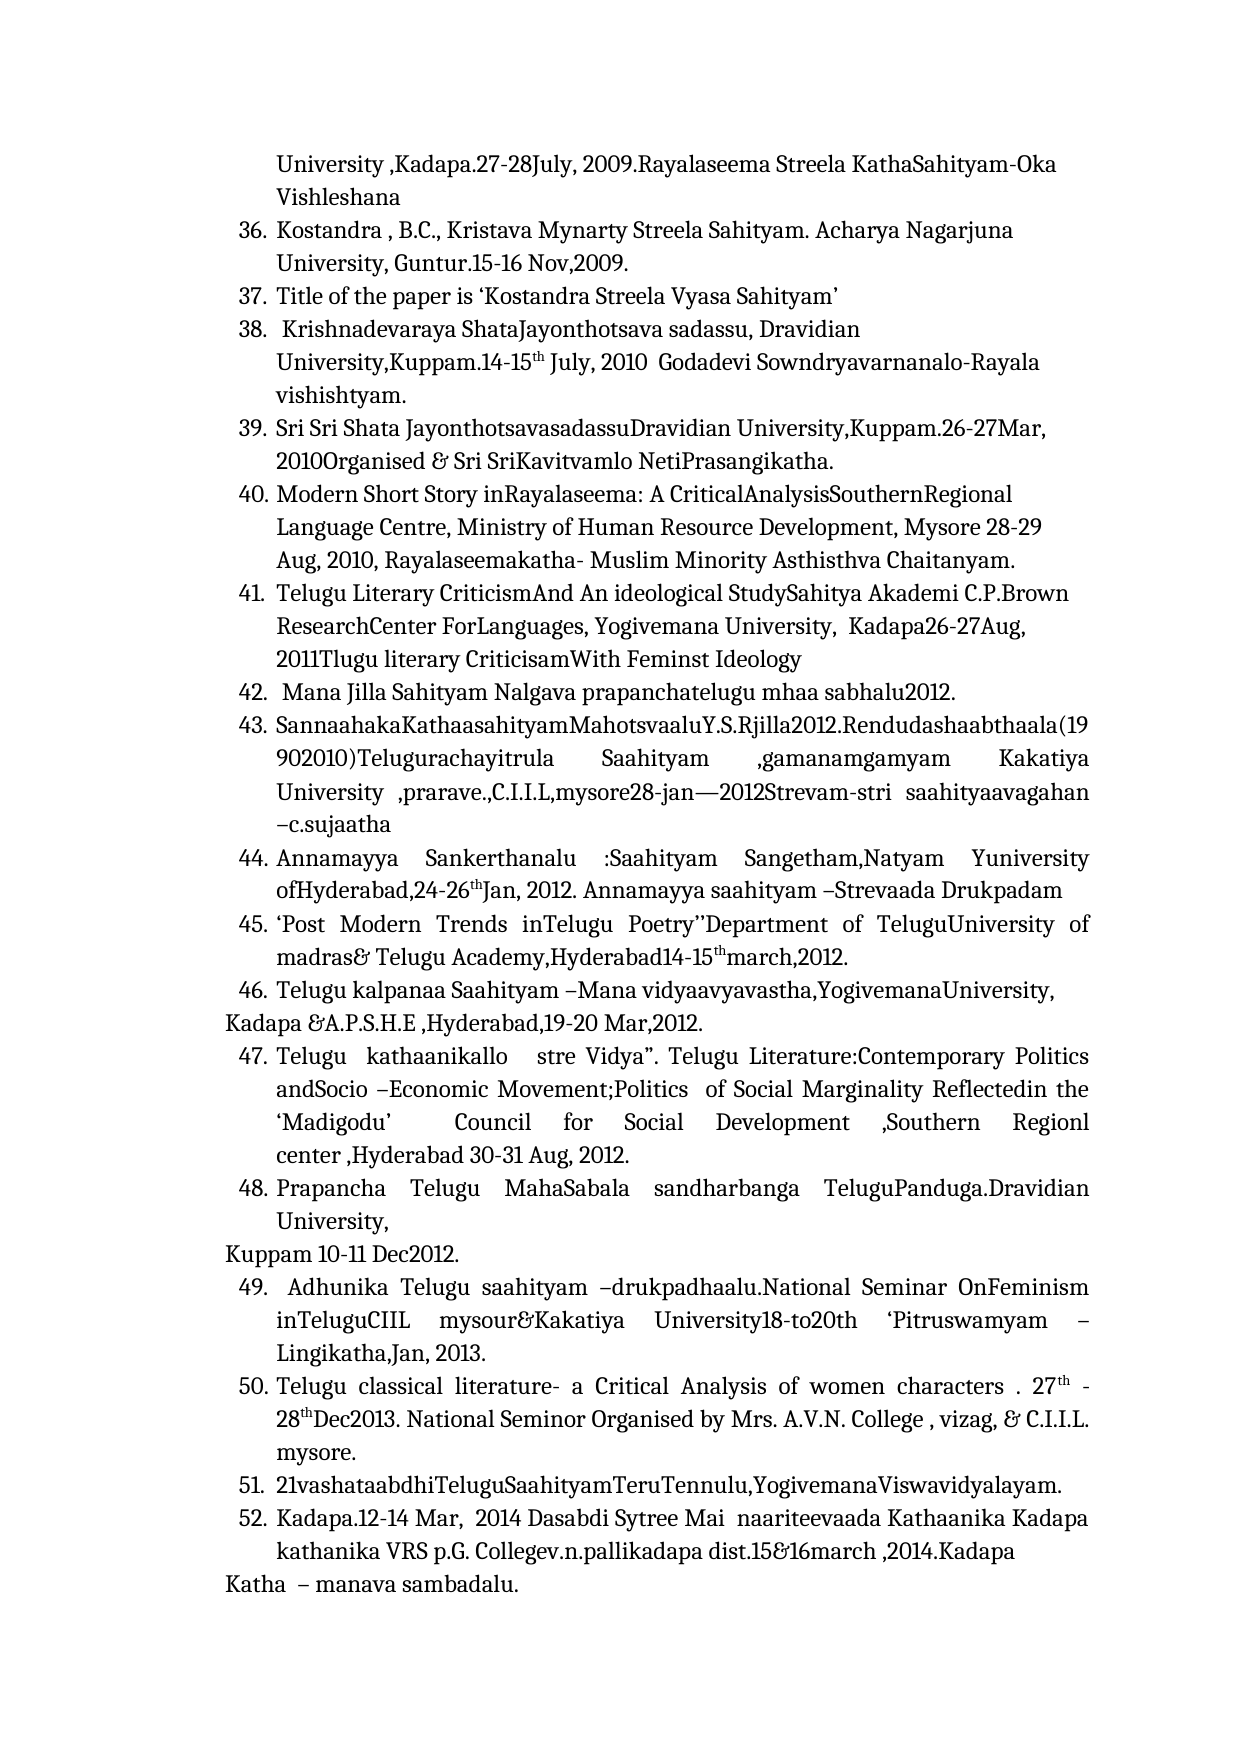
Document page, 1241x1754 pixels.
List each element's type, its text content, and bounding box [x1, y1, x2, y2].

list 21vashataabdhiTeluguSaahityamTeruTennulu,YogivemanaViswavidyalayam. [239, 1471, 1090, 1499]
list Adhunika Telugu saahityam –drukpadhaalu.National Seminar OnFeminism inTeluguCIIL mysour&Kakatiya University18-to20th ‘Pitruswamyam – Lingikatha,Jan, 2013. [239, 1273, 1090, 1367]
list Annamayya Sankerthanalu :Saahityam Sangetham,Natyam Yuniversity ofHyderabad,24-26thJan, 2012. Annamayya saahityam –Strevaada Drukpadam [239, 843, 1090, 905]
text Kuppam 10-11 Dec2012. [150, 1240, 1090, 1268]
list Kadapa.12-14 Mar, 2014 Dasabdi Sytree Mai naariteevaada Kathaanika Kadapa kathanika VRS p.G. Collegev.n.pallikadapa dist.15&16march ,2014.Kadapa [239, 1504, 1090, 1566]
list Sri Sri Shata JayonthotsavasadassuDravidian University,Kuppam.26-27Mar, 2010Organised & Sri SriKavitvamlo NetiPrasangikatha. [239, 414, 1090, 476]
list Mana Jilla Sahityam Nalgava prapanchatelugu mhaa sabhalu2012. [239, 678, 1090, 707]
list Telugu kalpanaa Saahityam –Mana vidyaavyavastha,YogivemanaUniversity, [239, 976, 1090, 1004]
list SannaahakaKathaasahityamMahotsvaaluY.S.Rjilla2012.Rendudashaabthaala(19902010)Telugurachayitrula Saahityam ,gamanamgamyam Kakatiya University ,prarave.,C.I.I.L,mysore28-jan—2012Strevam-stri saahityaavagahan –c.sujaatha [239, 711, 1090, 839]
list Prapancha Telugu MahaSabala sandharbanga TeluguPanduga.Dravidian University, [239, 1174, 1090, 1235]
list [239, 150, 1090, 212]
list Telugu Literary CriticismAnd An ideological StudySahitya Akademi C.P.Brown ResearchCenter ForLanguages, Yogivemana University, Kadapa26-27Aug, 2011Tlugu literary CriticisamWith Feminst Ideology [239, 579, 1090, 674]
list ‘Post Modern Trends inTelugu Poetry’’Department of TeluguUniversity of madras& Telugu Academy,Hyderabad14-15thmarch,2012. [239, 909, 1090, 971]
list Telugu classical literature- a Critical Analysis of women characters . 27th -28thDec2013. National Seminor Organised by Mrs. A.V.N. College , vizag, & C.I.I.L. mysore. [239, 1372, 1090, 1467]
text Kadapa &A.P.S.H.E ,Hyderabad,19-20 Mar,2012. [225, 1008, 1090, 1037]
list Title of the paper is ‘Kostandra Streela Vyasa Sahityam’ [239, 282, 1090, 311]
list Telugu kathaanikallo stre Vidya”. Telugu Literature:Contemporary Politics andSocio –Economic Movement;Politics of Social Marginality Reflectedin the ‘Madigodu’ Council for Social Development ,Southern Regionl center ,Hyderabad 30-31 Aug, 2012. [239, 1042, 1090, 1169]
list Kostandra , B.C., Kristava Mynarty Streela Sahityam. Acharya Nagarjuna University, Guntur.15-16 Nov,2009. [239, 216, 1090, 278]
text Katha – manava sambadalu. [150, 1570, 1090, 1599]
list Krishnadevaraya ShataJayonthotsava sadassu, Dravidian University,Kuppam.14-15th July, 2010 Godadevi Sowndryavarnanalo-Rayala vishishtyam. [239, 315, 1090, 410]
list Modern Short Story inRayalaseema: A CriticalAnalysisSouthernRegional Language Centre, Ministry of Human Resource Development, Mysore 28-29 Aug, 2010, Rayalaseemakatha- Muslim Minority Asthisthva Chaitanyam. [239, 480, 1090, 575]
